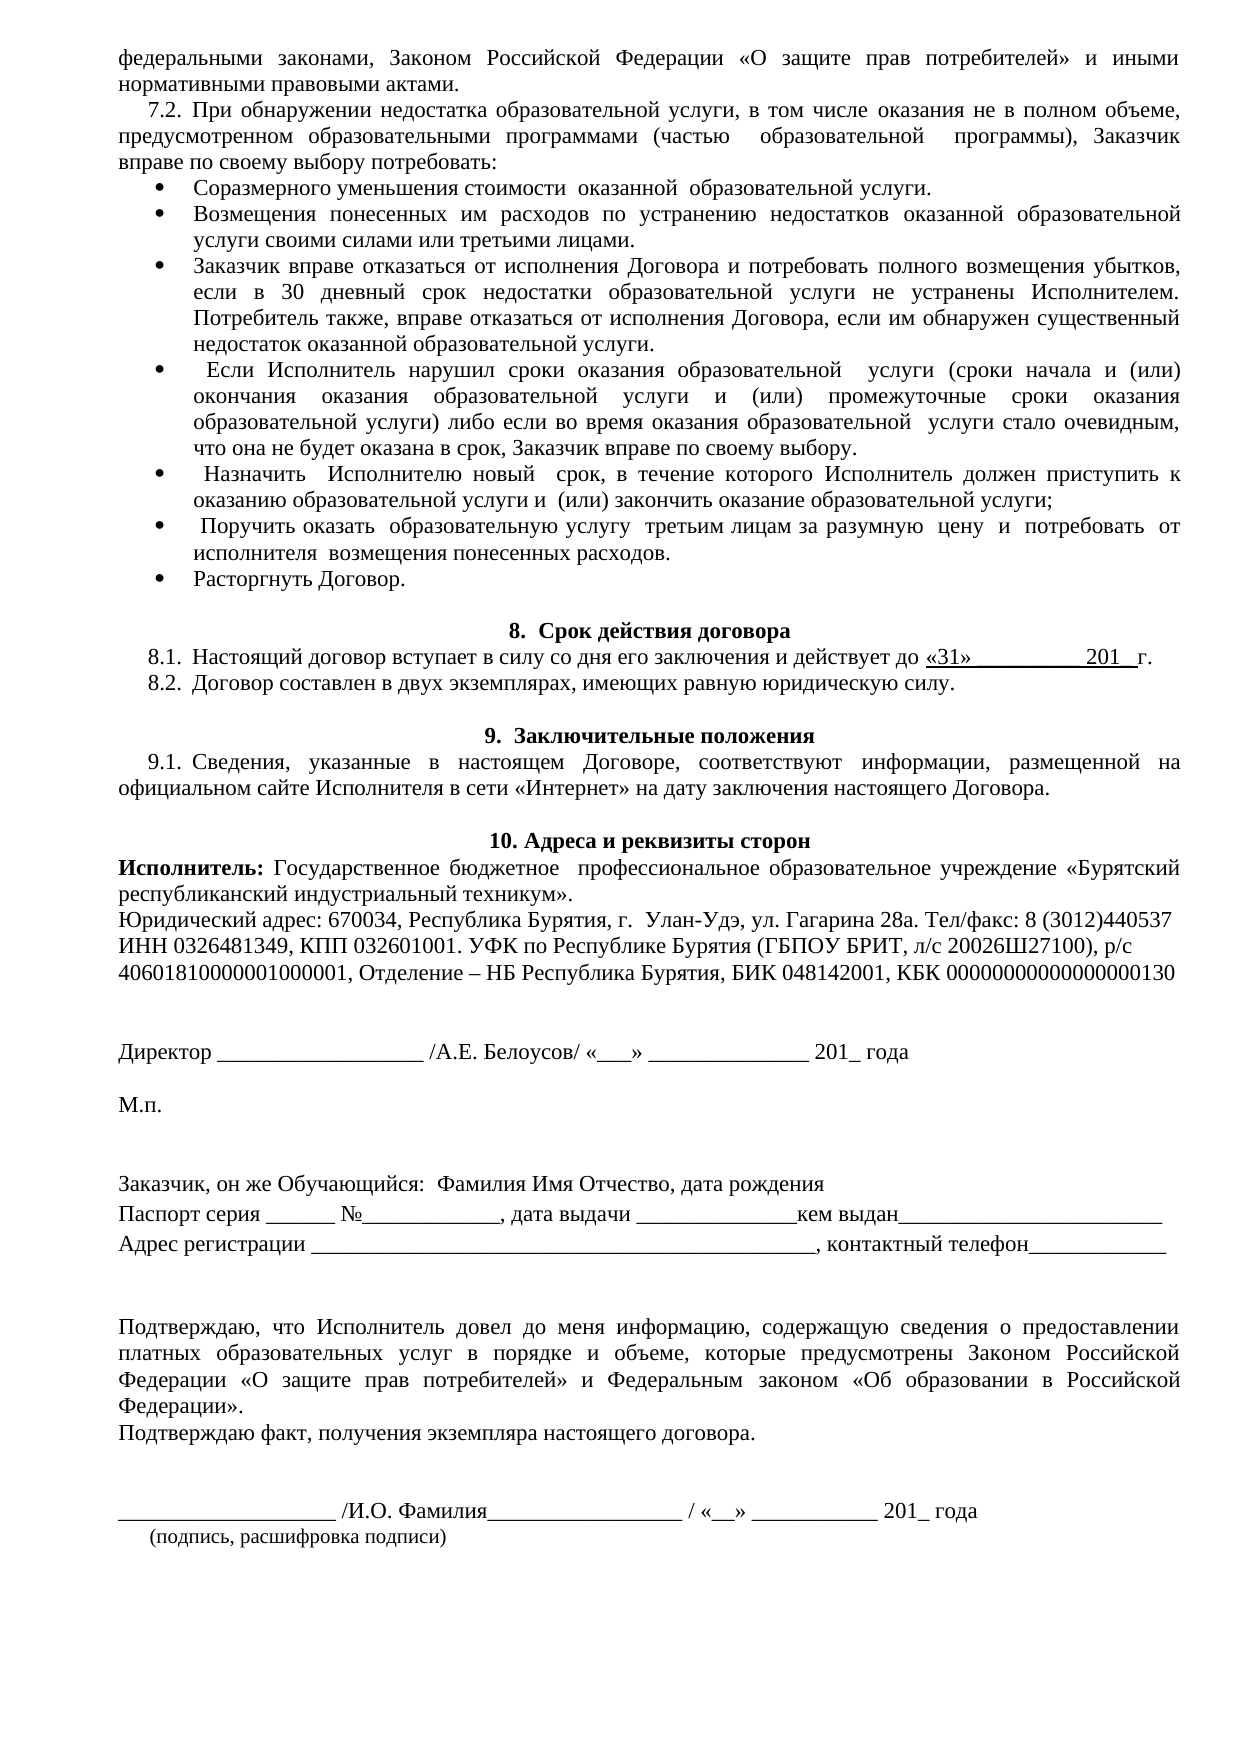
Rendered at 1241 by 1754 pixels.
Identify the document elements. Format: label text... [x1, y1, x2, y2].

list Заключительные положения [156, 722, 1063, 749]
list Настоящий договор вступает в силу со дня его заключения и действует до «31» _________ 201_ г. [118, 644, 1181, 670]
list Если Исполнитель нарушил сроки оказания образовательной услуги (сроки начала и (или) окончания оказания образовательной услуги и (или) промежуточные сроки оказания образовательной услуги) либо если во время оказания образовательной услуги стало очевидным, что она не будет оказана в срок, Заказчик вправе по своему выбору. [156, 357, 1181, 461]
text Паспорт серия ______ №____________, дата выдачи ______________кем выдан_______________________ [118, 1200, 1181, 1226]
text (подпись, расшифровка подписи) [118, 1524, 1181, 1548]
text Подтверждаю, что Исполнитель довел до меня информацию, содержащую сведения о предоставлении платных образовательных услуг в порядке и объеме, которые предусмотрены Законом Российской Федерации «О защите прав потребителей» и Федеральным законом «Об образовании в Российской Федерации». [118, 1313, 1181, 1418]
list Сведения, указанные в настоящем Договоре, соответствуют информации, размещенной на официальном сайте Исполнителя в сети «Интернет» на дату заключения настоящего Договора. [118, 749, 1181, 801]
list Назначить Исполнителю новый срок, в течение которого Исполнитель должен приступить к оказанию образовательной услуги и (или) закончить оказание образовательной услуги; [156, 461, 1181, 513]
text Подтверждаю факт, получения экземпляра настоящего договора. [118, 1418, 1181, 1445]
list Заказчик вправе отказаться от исполнения Договора и потребовать полного возмещения убытков, если в 30 дневный срок недостатки образовательной услуги не устранены Исполнителем. Потребитель также, вправе отказаться от исполнения Договора, если им обнаружен существенный недостаток оказанной образовательной услуги. [156, 253, 1181, 357]
list Возмещения понесенных им расходов по устранению недостатков оказанной образовательной услуги своими силами или третьими лицами. [156, 201, 1181, 253]
list Договор составлен в двух экземплярах, имеющих равную юридическую силу. [118, 670, 1181, 696]
list Соразмерного уменьшения стоимости оказанной образовательной услуги. [156, 174, 1181, 201]
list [118, 44, 1181, 96]
text Юридический адрес: 670034, Республика Бурятия, г. Улан-Удэ, ул. Гагарина 28а. Тел/факс: 8 (3012)440537 [118, 906, 1181, 933]
list Срок действия договора [156, 618, 1063, 644]
list Расторгнуть Договор. [156, 565, 1181, 591]
text Исполнитель: Государственное бюджетное профессиональное образовательное учреждение «Бурятский республиканский индустриальный техникум». [118, 853, 1181, 906]
text М.п. [118, 1091, 1181, 1117]
list При обнаружении недостатка образовательной услуги, в том числе оказания не в полном объеме, предусмотренном образовательными программами (частью образовательной программы), Заказчик вправе по своему выбору потребовать: [118, 96, 1181, 174]
list Адреса и реквизиты сторон [156, 827, 1063, 853]
text Директор __________________ /А.Е. Белоусов/ «___» ______________ 201_ года [118, 1038, 1181, 1064]
text Адрес регистрации ____________________________________________, контактный телефон____________ [118, 1230, 1181, 1257]
list Поручить оказать образовательную услугу третьим лицам за разумную цену и потребовать от исполнителя возмещения понесенных расходов. [156, 513, 1181, 565]
text ___________________ /И.О. Фамилия_________________ / «__» ___________ 201_ года [118, 1498, 1181, 1524]
text ИНН 0326481349, КПП 032601001. УФК по Республике Бурятия (ГБПОУ БРИТ, л/с 20026Ш27100), р/с 40601810000001000001, Отделение – НБ Республика Бурятия, БИК 048142001, КБК 00000000000000000130 [118, 933, 1181, 985]
text Заказчик, он же Обучающийся: Фамилия Имя Отчество, дата рождения [118, 1170, 1181, 1196]
